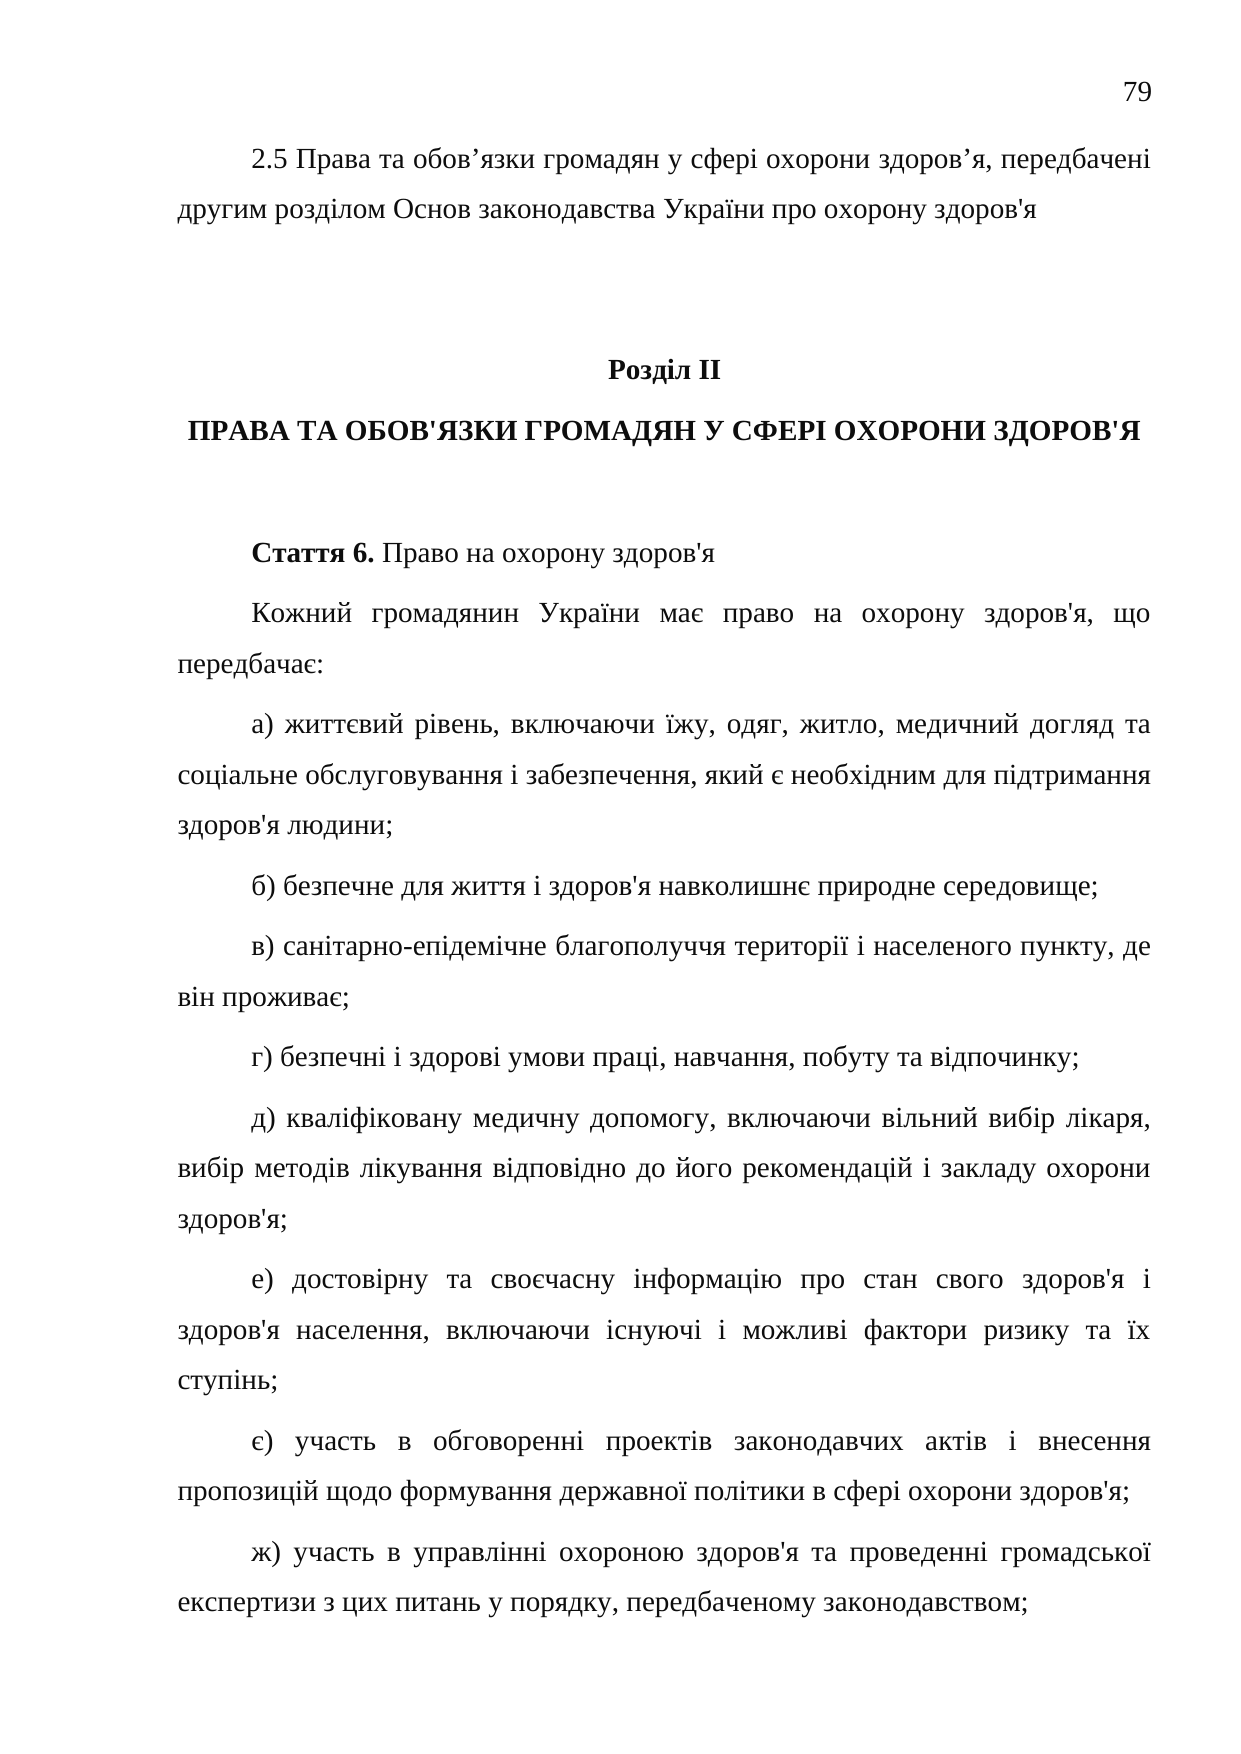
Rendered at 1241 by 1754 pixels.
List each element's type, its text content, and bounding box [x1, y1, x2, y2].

text Розділ II [177, 352, 1152, 386]
text ж) участь в управлінні охороною здоров'я та проведенні громадської експертизи з цих питань у порядку, передбаченому законодавством; [177, 1534, 1152, 1618]
text в) санітарно-епідемічне благополуччя території і населеного пункту, де він проживає; [177, 928, 1152, 1012]
text є) участь в обговоренні проектів законодавчих актів і внесення пропозицій щодо формування державної політики в сфері охорони здоров'я; [177, 1423, 1152, 1507]
text г) безпечні і здорові умови праці, навчання, побуту та відпочинку; [177, 1039, 1152, 1073]
text 2.5 Права та обов’язки громадян у сфері охорони здоров’я, передбачені другим розділом Основ законодавства України про охорону здоров'я [177, 141, 1152, 225]
text ПРАВА ТА ОБОВ'ЯЗКИ ГРОМАДЯН У СФЕРІ ОХОРОНИ ЗДОРОВ'Я [177, 413, 1152, 447]
text е) достовірну та своєчасну інформацію про стан свого здоров'я і здоров'я населення, включаючи існуючі і можливі фактори ризику та їх ступінь; [177, 1262, 1152, 1396]
text д) кваліфіковану медичну допомогу, включаючи вільний вибір лікаря, вибір методів лікування відповідно до його рекомендацій і закладу охорони здоров'я; [177, 1100, 1152, 1234]
text б) безпечне для життя і здоров'я навколишнє природне середовище; [177, 868, 1152, 901]
text Кожний громадянин України має право на охорону здоров'я, що передбачає: [177, 595, 1152, 679]
text а) життєвий рівень, включаючи їжу, одяг, житло, медичний догляд та соціальне обслуговування і забезпечення, який є необхідним для підтримання здоров'я людини; [177, 706, 1152, 841]
text Стаття 6. Право на охорону здоров'я [177, 535, 1152, 568]
